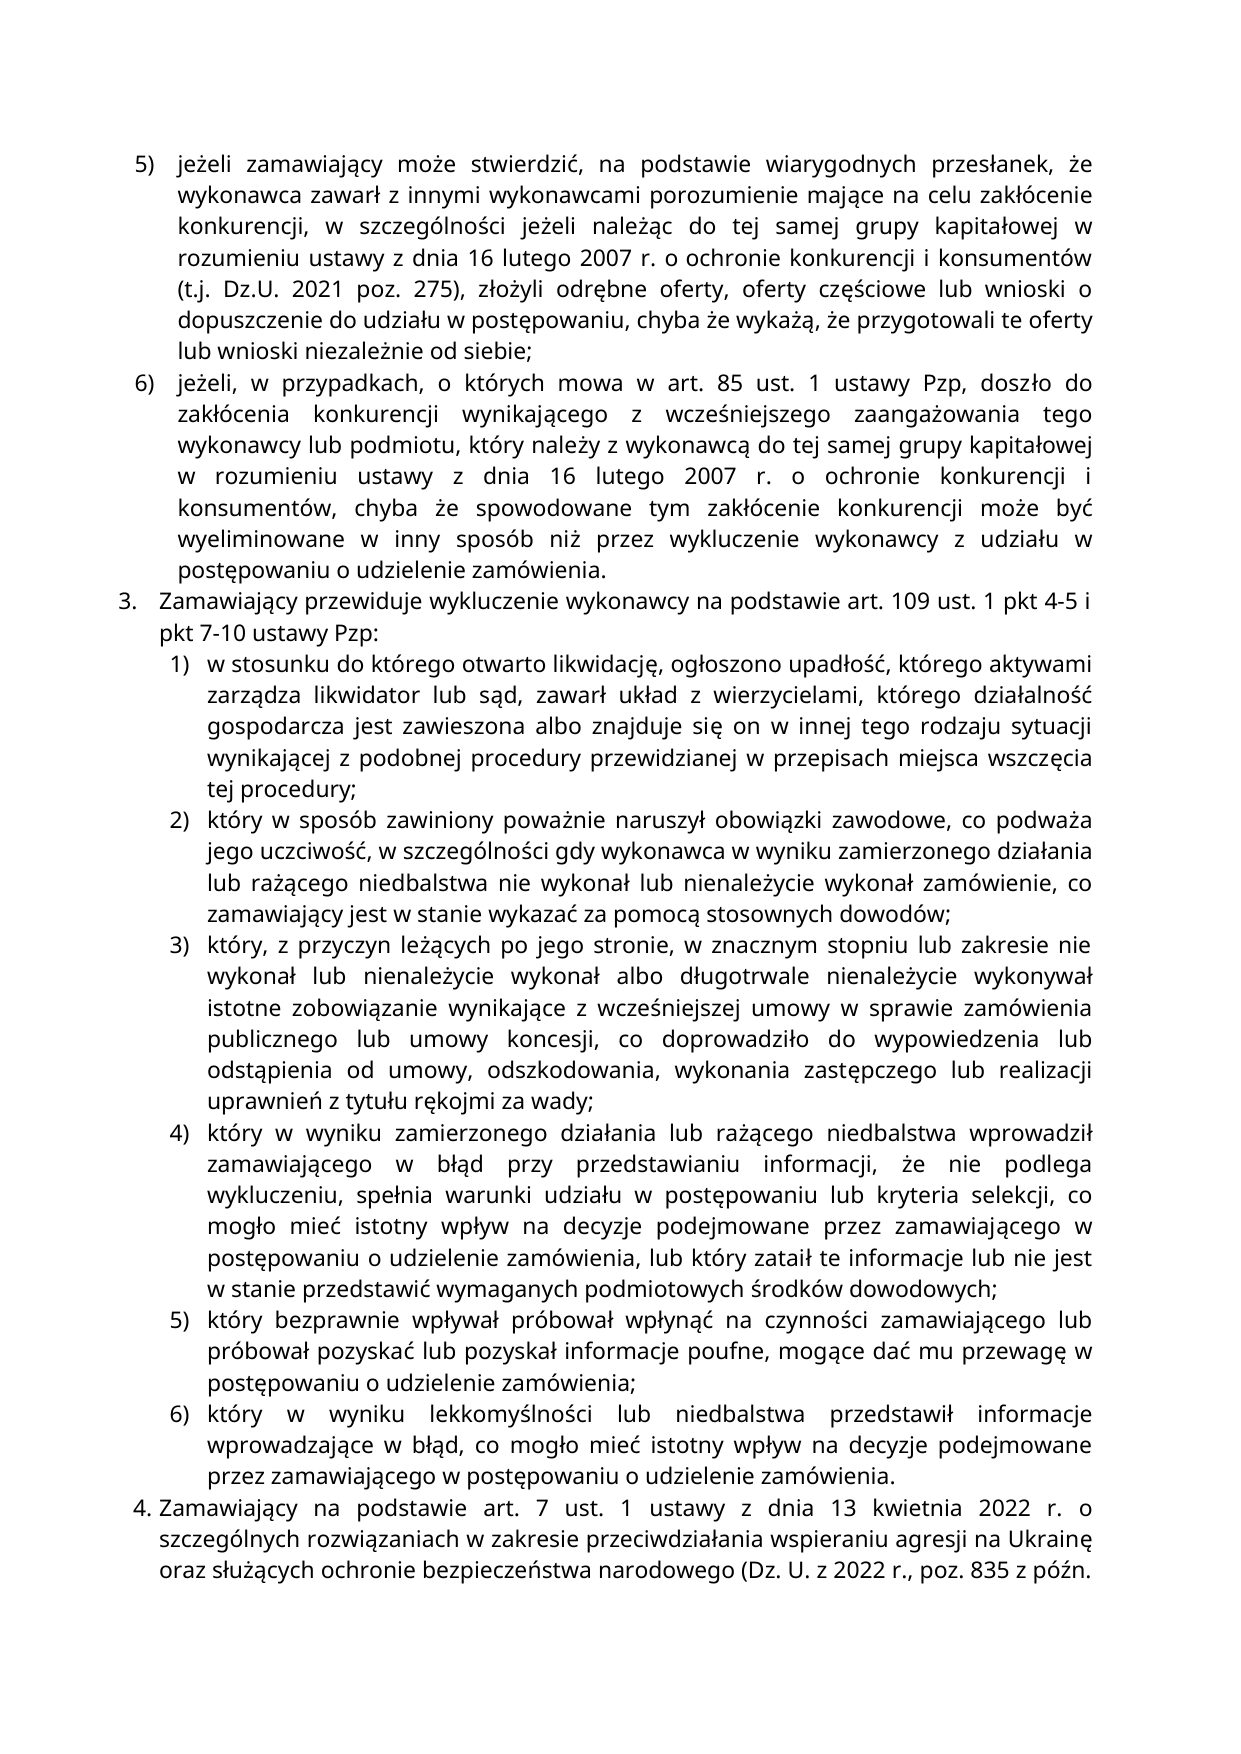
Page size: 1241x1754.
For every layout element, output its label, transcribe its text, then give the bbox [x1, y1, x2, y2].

list który bezprawnie wpływał próbował wpłynąć na czynności zamawiającego lub próbował pozyskać lub pozyskał informacje poufne, mogące dać mu przewagę w postępowaniu o udzielenie zamówienia; [169, 1304, 1092, 1398]
list jeżeli zamawiający może stwierdzić, na podstawie wiarygodnych przesłanek, że wykonawca zawarł z innymi wykonawcami porozumienie mające na celu zakłócenie konkurencji, w szczególności jeżeli należąc do tej samej grupy kapitałowej w rozumieniu ustawy z dnia 16 lutego 2007 r. o ochronie konkurencji i konsumentów (t.j. Dz.U. 2021 poz. 275), złożyli odrębne oferty, oferty częściowe lub wnioski o dopuszczenie do udziału w postępowaniu, chyba że wykażą, że przygotowali te oferty lub wnioski niezależnie od siebie; [134, 148, 1092, 366]
list który w sposób zawiniony poważnie naruszył obowiązki zawodowe, co podważa jego uczciwość, w szczególności gdy wykonawca w wyniku zamierzonego działania lub rażącego niedbalstwa nie wykonał lub nienależycie wykonał zamówienie, co zamawiający jest w stanie wykazać za pomocą stosownych dowodów; [169, 804, 1092, 929]
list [133, 1491, 1092, 1585]
list który, z przyczyn leżących po jego stronie, w znacznym stopniu lub zakresie nie wykonał lub nienależycie wykonał albo długotrwale nienależycie wykonywał istotne zobowiązanie wynikające z wcześniejszej umowy w sprawie zamówienia publicznego lub umowy koncesji, co doprowadziło do wypowiedzenia lub odstąpienia od umowy, odszkodowania, wykonania zastępczego lub realizacji uprawnień z tytułu rękojmi za wady; [169, 929, 1092, 1116]
list w stosunku do którego otwarto likwidację, ogłoszono upadłość, którego aktywami zarządza likwidator lub sąd, zawarł układ z wierzycielami, którego działalność gospodarcza jest zawieszona albo znajduje się on w innej tego rodzaju sytuacji wynikającej z podobnej procedury przewidzianej w przepisach miejsca wszczęcia tej procedury; [169, 648, 1092, 804]
list Zamawiający przewiduje wykluczenie wykonawcy na podstawie art. 109 ust. 1 pkt 4-5 i pkt 7-10 ustawy Pzp: [118, 585, 1092, 648]
list który w wyniku zamierzonego działania lub rażącego niedbalstwa wprowadził zamawiającego w błąd przy przedstawianiu informacji, że nie podlega wykluczeniu, spełnia warunki udziału w postępowaniu lub kryteria selekcji, co mogło mieć istotny wpływ na decyzje podejmowane przez zamawiającego w postępowaniu o udzielenie zamówienia, lub który zataił te informacje lub nie jest w stanie przedstawić wymaganych podmiotowych środków dowodowych; [169, 1116, 1092, 1304]
list jeżeli, w przypadkach, o których mowa w art. 85 ust. 1 ustawy Pzp, doszło do zakłócenia konkurencji wynikającego z wcześniejszego zaangażowania tego wykonawcy lub podmiotu, który należy z wykonawcą do tej samej grupy kapitałowej w rozumieniu ustawy z dnia 16 lutego 2007 r. o ochronie konkurencji i konsumentów, chyba że spowodowane tym zakłócenie konkurencji może być wyeliminowane w inny sposób niż przez wykluczenie wykonawcy z udziału w postępowaniu o udzielenie zamówienia. [134, 366, 1092, 585]
list który w wyniku lekkomyślności lub niedbalstwa przedstawił informacje wprowadzające w błąd, co mogło mieć istotny wpływ na decyzje podejmowane przez zamawiającego w postępowaniu o udzielenie zamówienia. [169, 1398, 1092, 1491]
